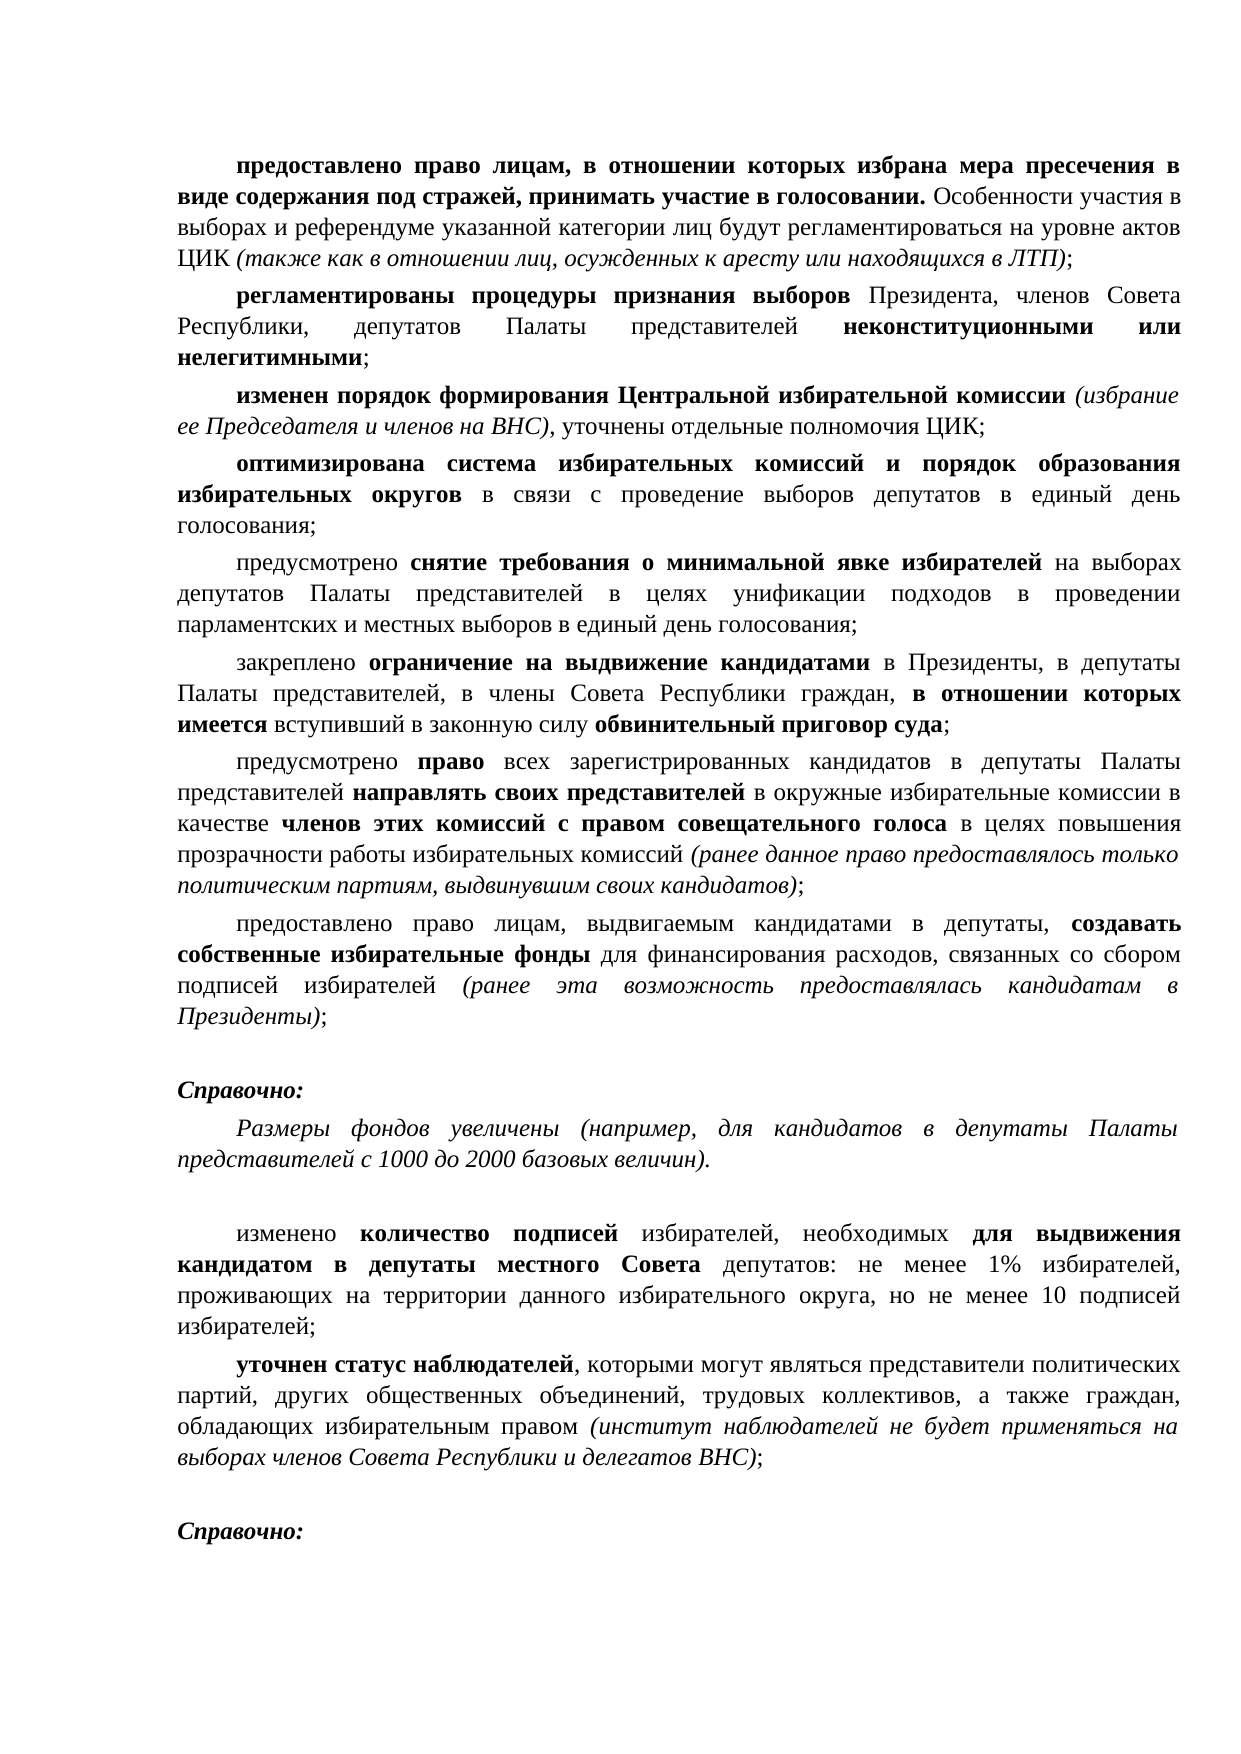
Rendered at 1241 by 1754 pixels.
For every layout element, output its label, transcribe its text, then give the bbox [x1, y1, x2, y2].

text предусмотрено право всех зарегистрированных кандидатов в депутаты Палаты представителей направлять своих представителей в окружные избирательные комиссии в качестве членов этих комиссий с правом совещательного голоса в целях повышения прозрачности работы избирательных комиссий (ранее данное право предоставлялось только политическим партиям, выдвинувшим своих кандидатов); [177, 746, 1181, 899]
text закреплено ограничение на выдвижение кандидатами в Президенты, в депутаты Палаты представителей, в члены Совета Республики граждан, в отношении которых имеется вступивший в законную силу обвинительный приговор суда; [177, 647, 1181, 738]
text предоставлено право лицам, выдвигаемым кандидатами в депутаты, создавать собственные избирательные фонды для финансирования расходов, связанных со сбором подписей избирателей (ранее эта возможность предоставлялась кандидатам в Президенты); [177, 908, 1181, 1029]
text изменен порядок формирования Центральной избирательной комиссии (избрание ее Председателя и членов на ВНС), уточнены отдельные полномочия ЦИК; [177, 380, 1181, 439]
text Размеры фондов увеличены (например, для кандидатов в депутаты Палаты представителей с 1000 до 2000 базовых величин). [177, 1113, 1181, 1172]
text оптимизирована система избирательных комиссий и порядок образования избирательных округов в связи с проведение выборов депутатов в единый день голосования; [177, 448, 1181, 539]
text Справочно: [177, 1075, 1181, 1104]
text Справочно: [177, 1516, 1181, 1545]
text изменено количество подписей избирателей, необходимых для выдвижения кандидатом в депутаты местного Совета депутатов: не менее 1% избирателей, проживающих на территории данного избирательного округа, но не менее 10 подписей избирателей; [177, 1218, 1181, 1340]
text регламентированы процедуры признания выборов Президента, членов Совета Республики, депутатов Палаты представителей неконституционными или нелегитимными; [177, 280, 1181, 371]
text уточнен статус наблюдателей, которыми могут являться представители политических партий, других общественных объединений, трудовых коллективов, а также граждан, обладающих избирательным правом (институт наблюдателей не будет применяться на выборах членов Совета Республики и делегатов ВНС); [177, 1349, 1181, 1471]
text предусмотрено снятие требования о минимальной явке избирателей на выборах депутатов Палаты представителей в целях унификации подходов в проведении парламентских и местных выборов в единый день голосования; [177, 547, 1181, 638]
text предоставлено право лицам, в отношении которых избрана мера пресечения в виде содержания под стражей, принимать участие в голосовании. Особенности участия в выборах и референдуме указанной категории лиц будут регламентироваться на уровне актов ЦИК (также как в отношении лиц, осужденных к аресту или находящихся в ЛТП); [177, 150, 1181, 272]
